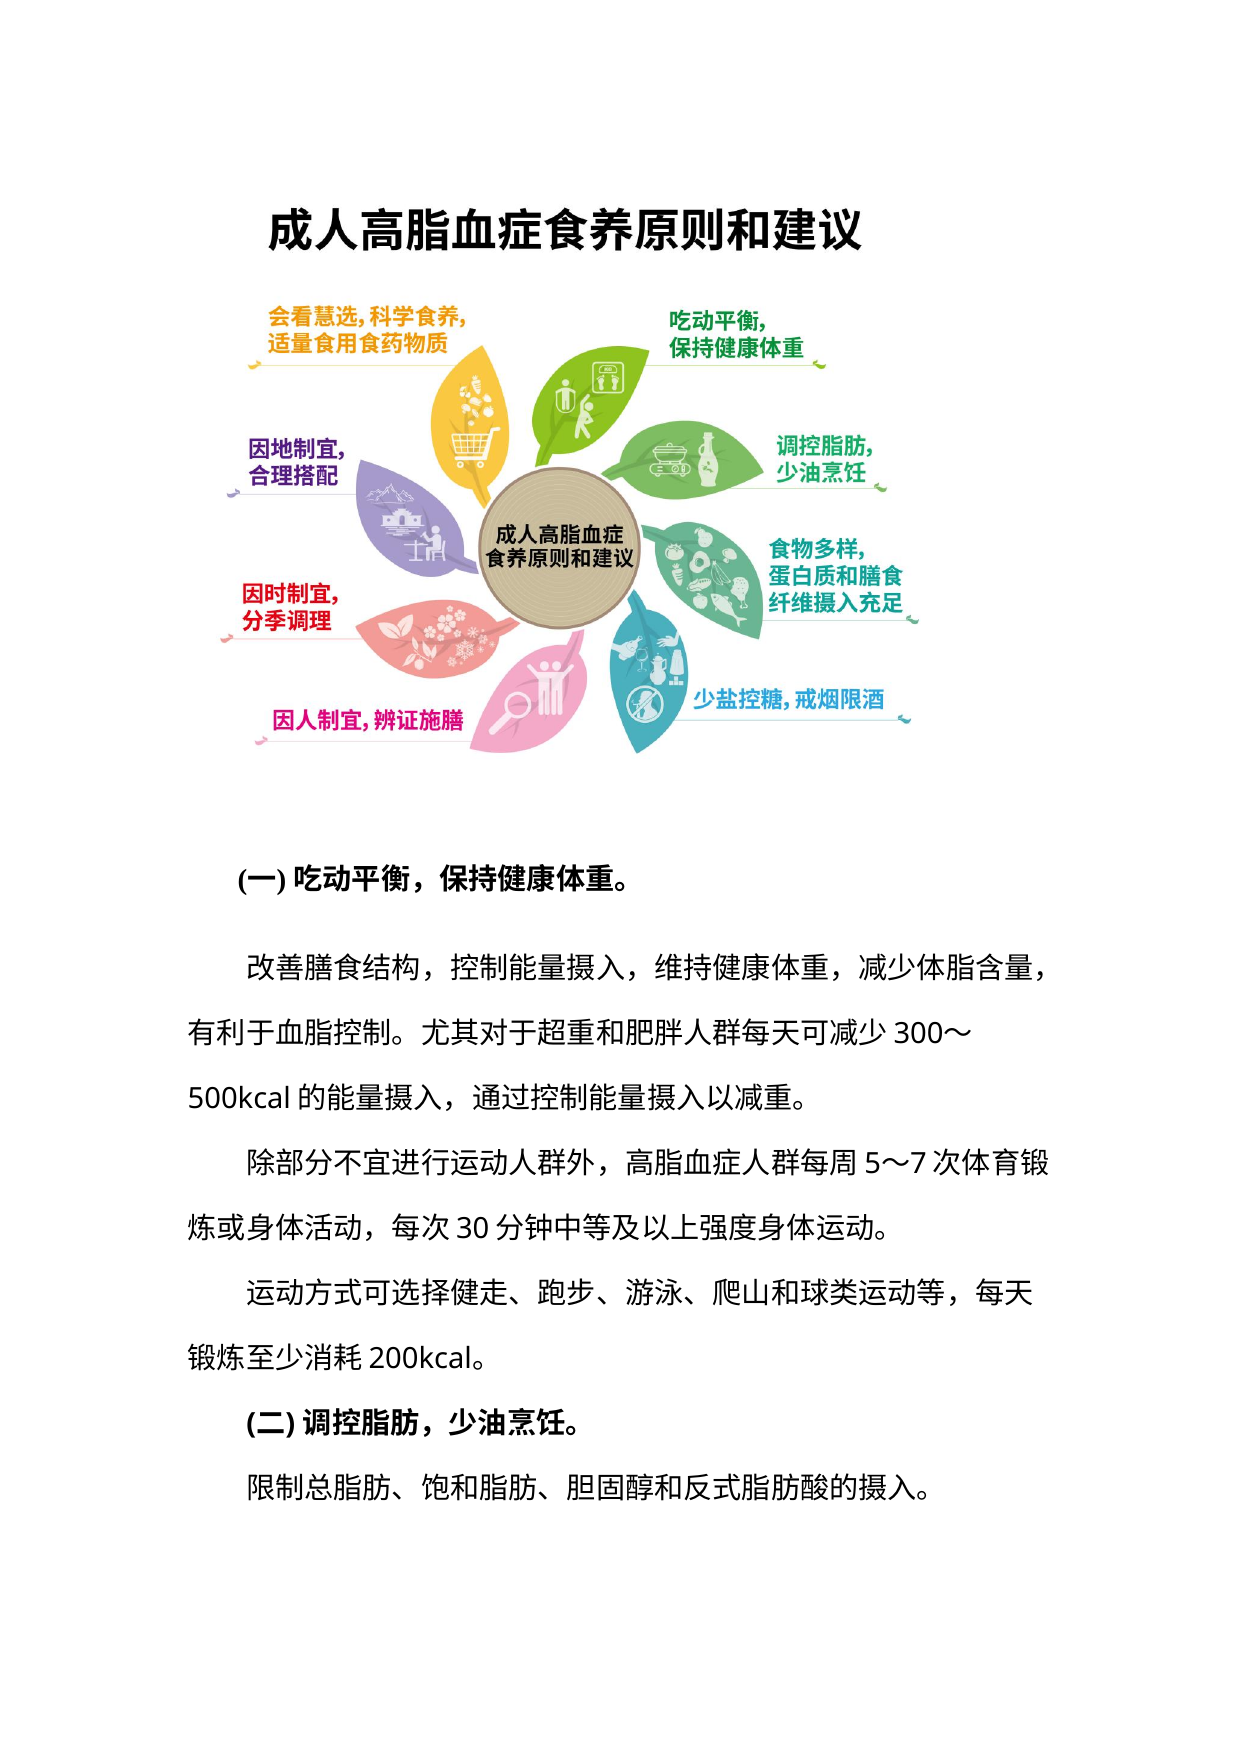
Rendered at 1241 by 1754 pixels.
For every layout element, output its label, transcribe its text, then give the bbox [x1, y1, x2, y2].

text 限制总脂肪、饱和脂肪、胆固醇和反式脂肪酸的摄入。 [187, 1453, 1053, 1518]
text (二) 调控脂肪，少油烹饪。 [187, 1388, 1053, 1453]
picture [187, 162, 952, 816]
text 改善膳食结构，控制能量摄入，维持健康体重，减少体脂含量，有利于血脂控制。尤其对于超重和肥胖人群每天可减少300～500kcal的能量摄入，通过控制能量摄入以减重。 [187, 933, 1053, 1128]
text 运动方式可选择健走、跑步、游泳、爬山和球类运动等，每天锻炼至少消耗200kcal。 [187, 1258, 1053, 1388]
text 除部分不宜进行运动人群外，高脂血症人群每周5～7次体育锻炼或身体活动，每次30分钟中等及以上强度身体运动。 [187, 1128, 1053, 1258]
